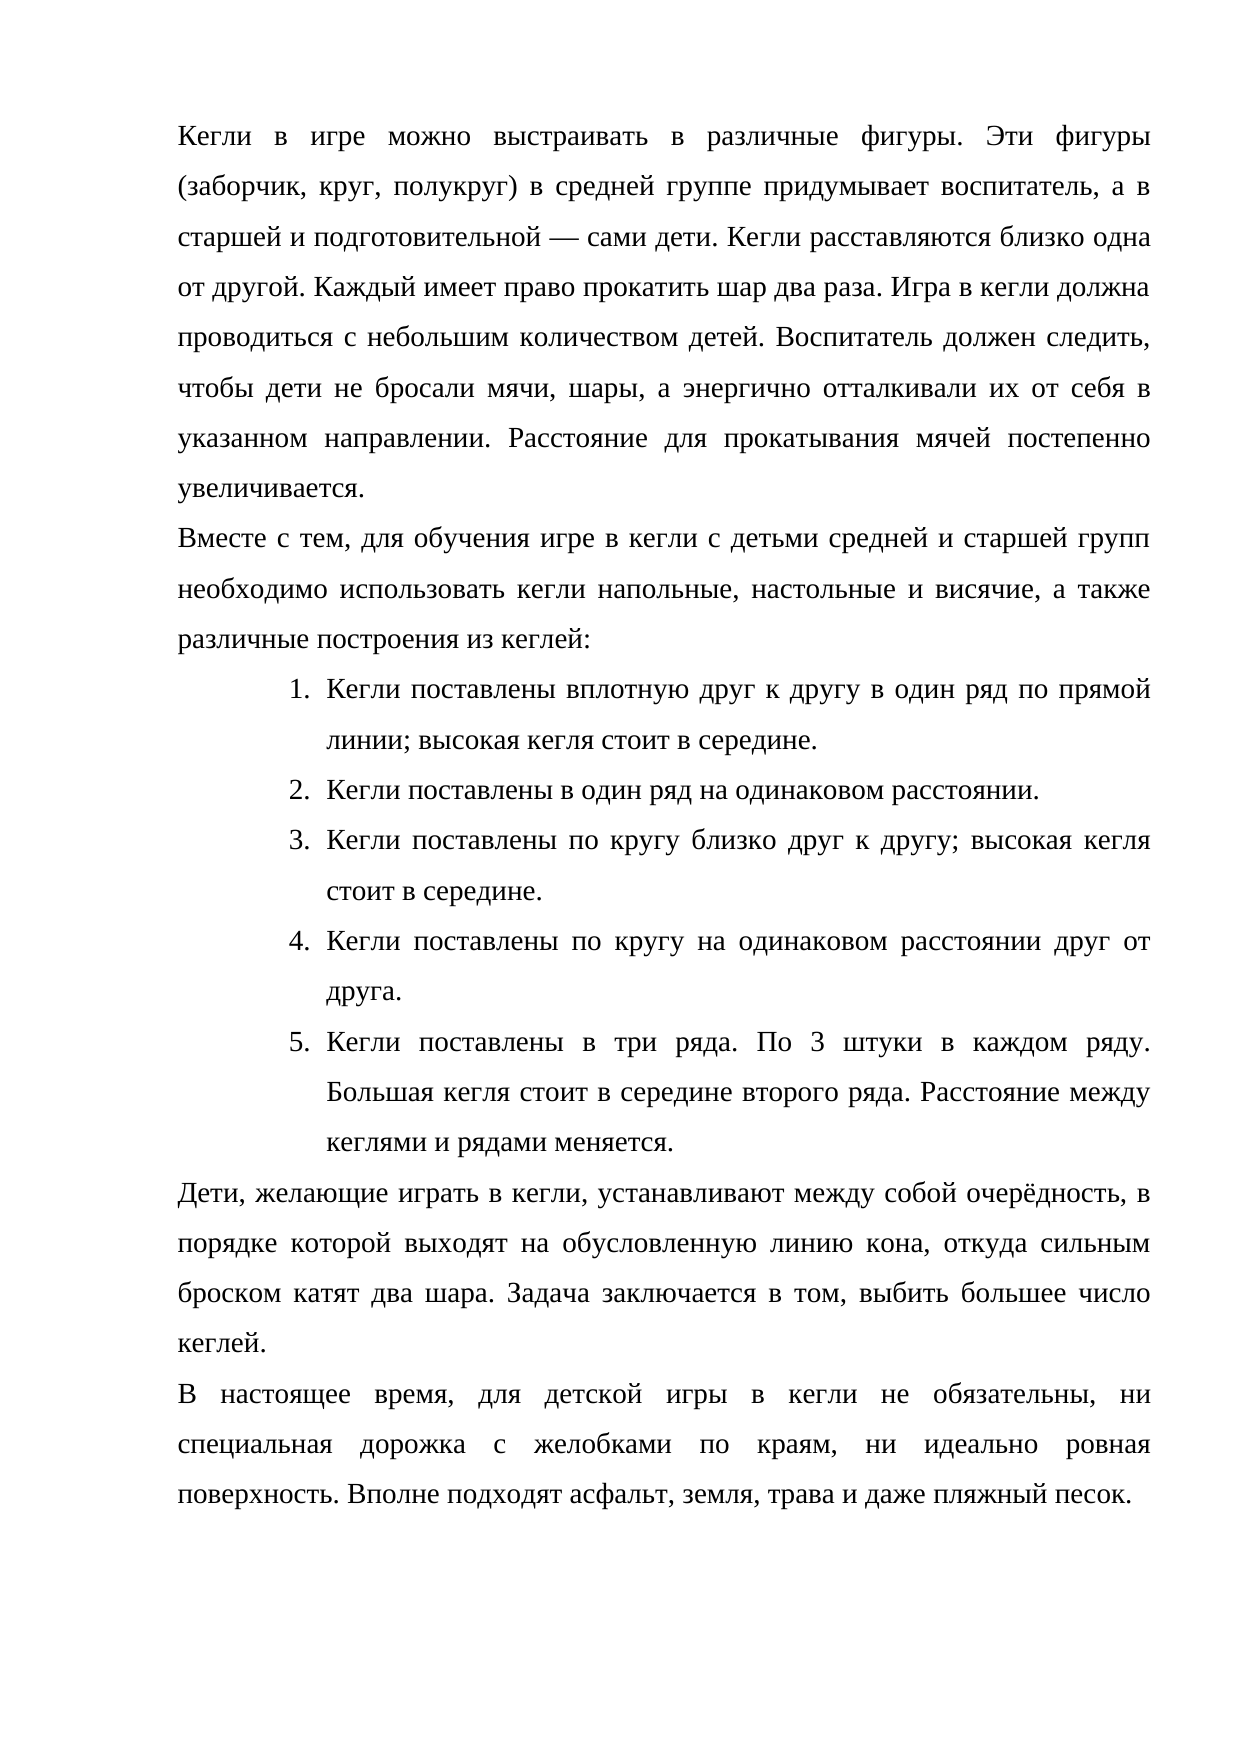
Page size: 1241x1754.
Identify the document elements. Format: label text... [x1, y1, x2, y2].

list Кегли поставлены вплотную друг к другу в один ряд по прямой линии; высокая кегля стоит в середине. [288, 672, 1152, 755]
list Кегли поставлены по кругу близко друг к другу; высокая кегля стоит в середине. [288, 822, 1152, 906]
text Кегли в игре можно выстраивать в различные фигуры. Эти фигуры (заборчик, круг, полукруг) в средней группе придумывает воспитатель, а в старшей и подготовительной ― сами дети. Кегли расставляются близко одна от другой. Каждый имеет право прокатить шар два раза. Игра в кегли должна проводиться с небольшим количеством детей. Воспитатель должен следить, чтобы дети не бросали мячи, шары, а энергично отталкивали их от себя в указанном направлении. Расстояние для прокатывания мячей постепенно увеличивается. [177, 118, 1152, 504]
list Кегли поставлены по кругу на одинаковом расстоянии друг от друга. [288, 923, 1152, 1007]
text В настоящее время, для детской игры в кегли не обязательны, ни специальная дорожка с желобками по краям, ни идеально ровная поверхность. Вполне подходят асфальт, земля, трава и даже пляжный песок. [177, 1376, 1152, 1510]
text Дети, желающие играть в кегли, устанавливают между собой очерёдность, в порядке которой выходят на обусловленную линию кона, откуда сильным броском катят два шара. Задача заключается в том, выбить большее число кеглей. [177, 1175, 1152, 1359]
list Кегли поставлены в три ряда. По 3 штуки в каждом ряду. Большая кегля стоит в середине второго ряда. Расстояние между кеглями и рядами меняется. [288, 1024, 1152, 1158]
list Кегли поставлены в один ряд на одинаковом расстоянии. [288, 772, 1152, 806]
text Вместе с тем, для обучения игре в кегли с детьми средней и старшей групп необходимо использовать кегли напольные, настольные и висячие, а также различные построения из кеглей: [177, 521, 1152, 655]
